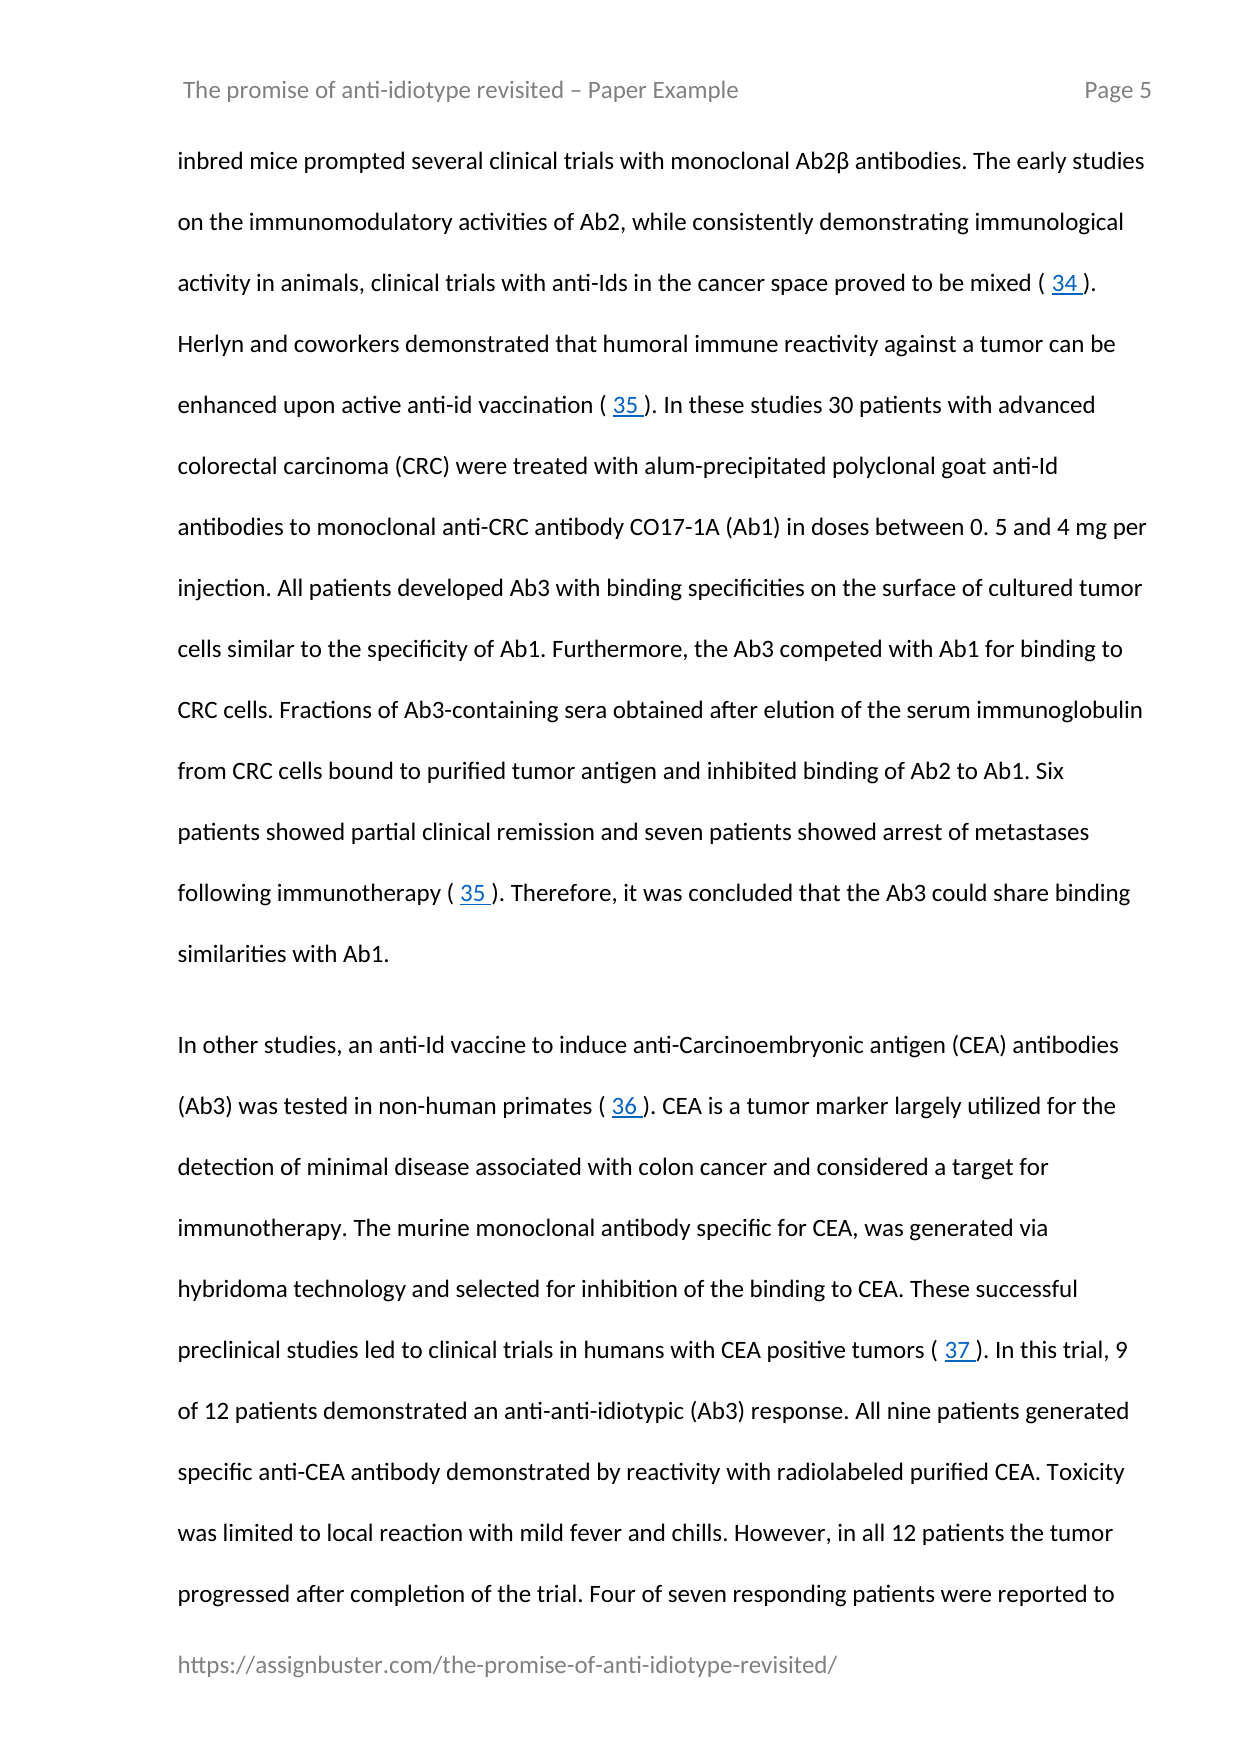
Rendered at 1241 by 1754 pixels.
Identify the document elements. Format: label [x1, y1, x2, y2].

text [177, 1029, 1152, 1609]
text [177, 145, 1152, 969]
